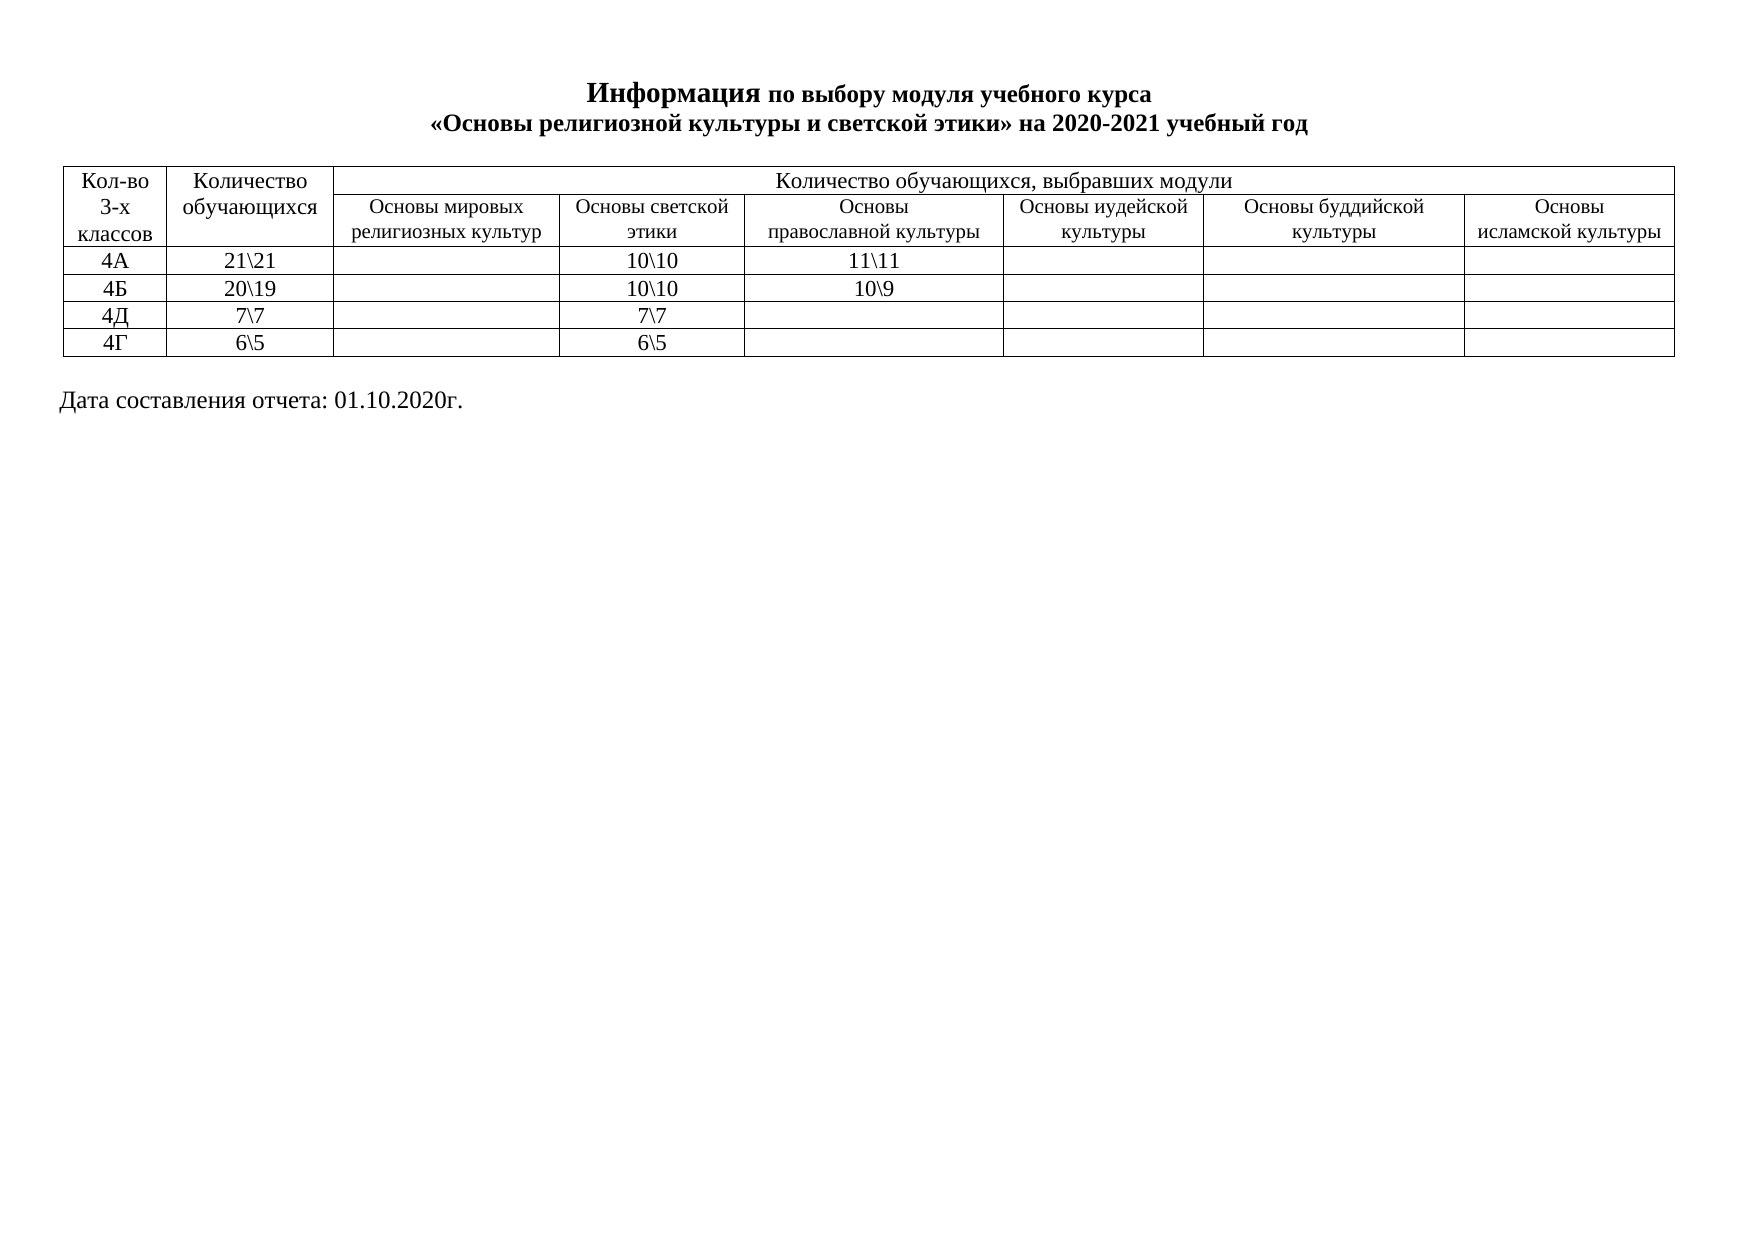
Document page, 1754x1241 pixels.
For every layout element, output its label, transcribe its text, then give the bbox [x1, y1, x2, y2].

table_cell Основы исламской культуры [1465, 195, 1674, 246]
table_cell 6\5 [560, 329, 744, 356]
text Дата составления отчета: 01.10.2020г. [59, 386, 1679, 414]
table_cell [1004, 329, 1203, 356]
table_header Кол-во 3-х классов [64, 167, 166, 246]
table_cell Основы буддийской культуры [1204, 195, 1464, 246]
table_cell [334, 329, 559, 356]
table_cell 4Д [64, 302, 166, 328]
table_header Количество обучающихся, выбравших модули [334, 167, 1674, 193]
table_cell 4Б [64, 275, 166, 301]
table_cell 7\7 [167, 302, 333, 328]
text Информация по выбору модуля учебного курса [59, 75, 1679, 108]
table_cell [1004, 275, 1203, 301]
table_cell [1465, 247, 1674, 273]
table_cell Основы иудейской культуры [1004, 195, 1203, 246]
table_cell Основы мировых религиозных культур [334, 195, 559, 246]
table_cell 6\5 [167, 329, 333, 356]
table_cell [745, 329, 1003, 356]
table_cell 10\10 [560, 247, 744, 273]
table_cell [1204, 275, 1464, 301]
table_cell 10\10 [560, 275, 744, 301]
table_cell [1004, 302, 1203, 328]
table_cell [745, 302, 1003, 328]
table_cell [1465, 329, 1674, 356]
table_cell 4Г [64, 329, 166, 356]
table_cell [334, 275, 559, 301]
table_cell 7\7 [560, 302, 744, 328]
table_cell 11\11 [745, 247, 1003, 273]
table_cell [1465, 275, 1674, 301]
table_cell [1204, 247, 1464, 273]
text «Основы религиозной культуры и светской этики» на 2020-2021 учебный год [59, 108, 1679, 137]
table_cell [1004, 247, 1203, 273]
table_cell [334, 302, 559, 328]
table_cell 4А [64, 247, 166, 273]
table_cell [1204, 302, 1464, 328]
table_cell 21\21 [167, 247, 333, 273]
table_header Количество обучающихся [167, 167, 333, 246]
table_cell [334, 247, 559, 273]
table_cell Основы светской этики [560, 195, 744, 246]
table_cell 10\9 [745, 275, 1003, 301]
table_cell [1204, 329, 1464, 356]
table_cell Основы православной культуры [745, 195, 1003, 246]
table_cell [1465, 302, 1674, 328]
table_cell 20\19 [167, 275, 333, 301]
